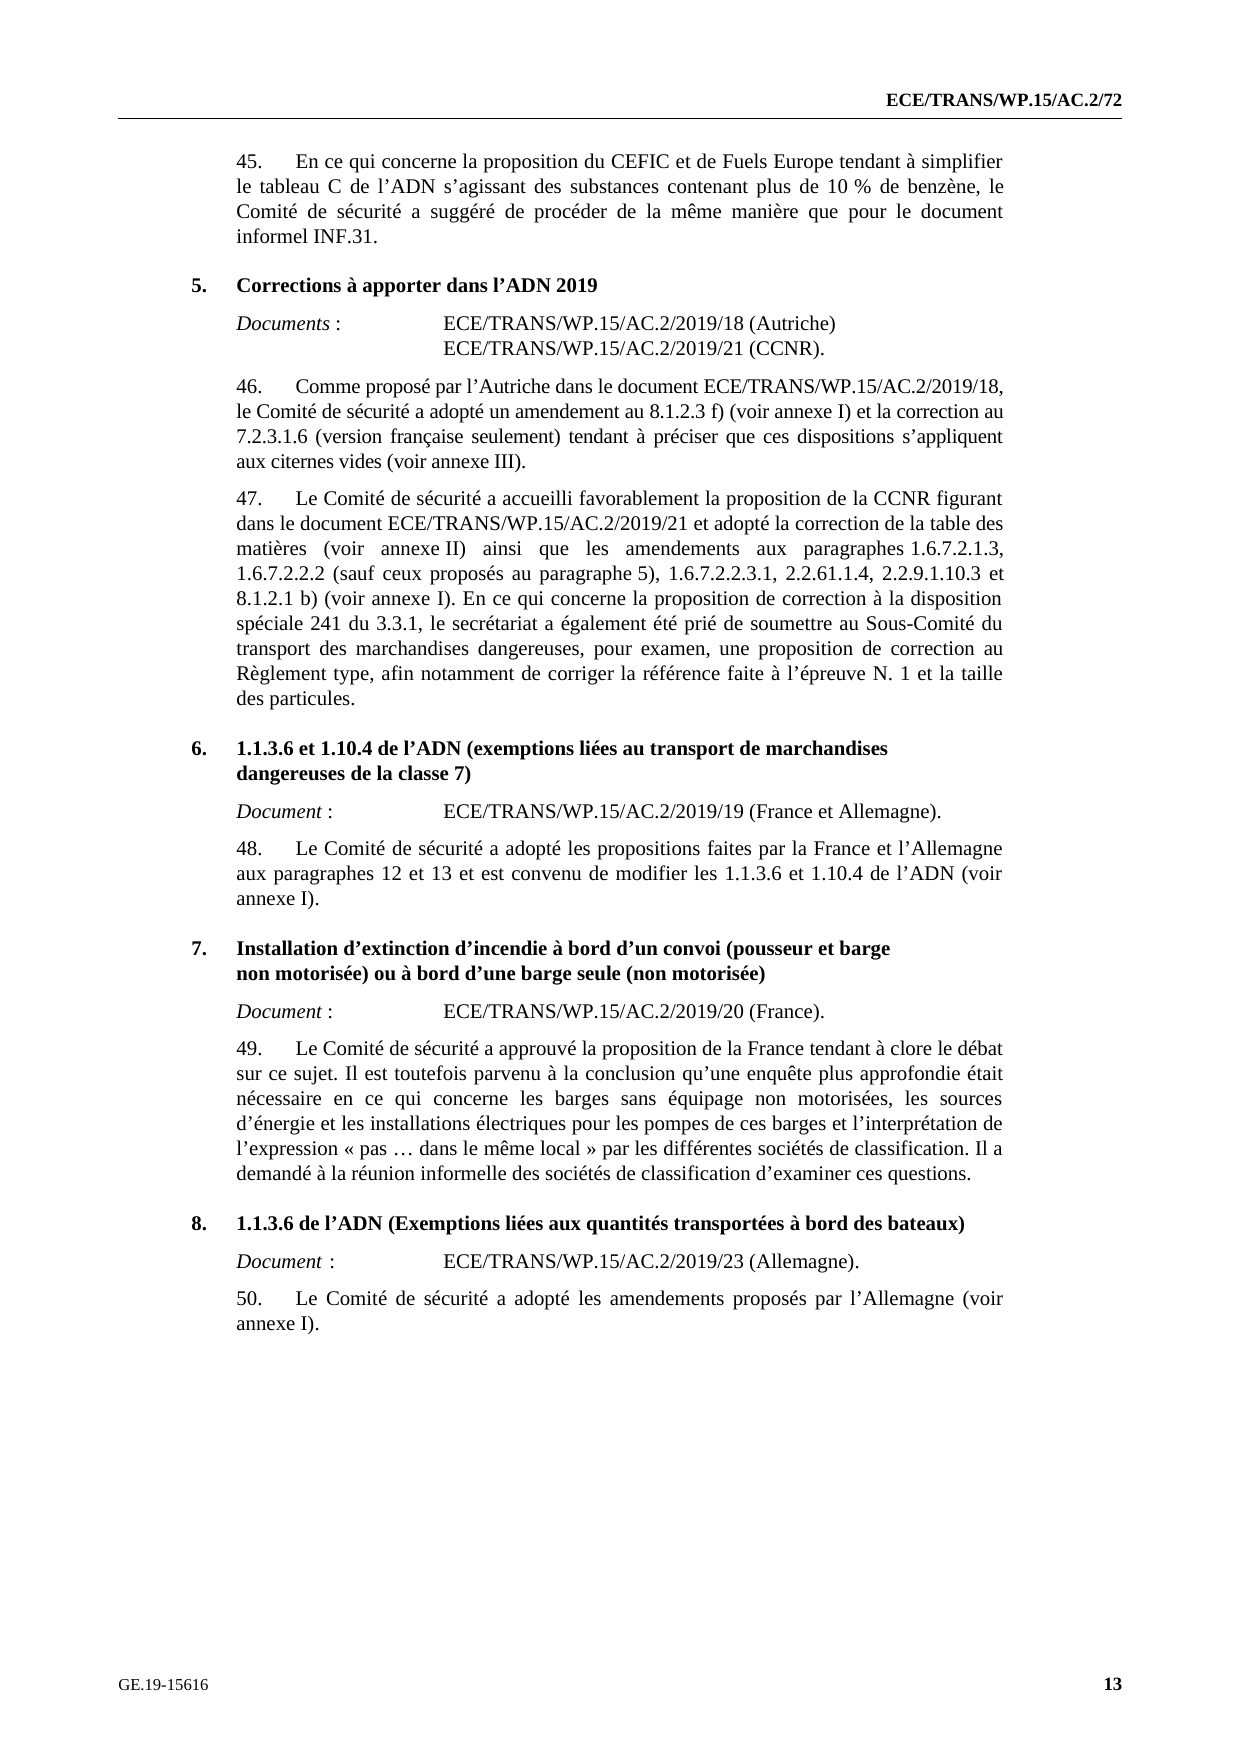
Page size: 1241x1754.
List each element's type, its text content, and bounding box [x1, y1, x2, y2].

text Document : ECE/TRANS/WP.15/AC.2/2019/23 (Allemagne). [236, 1248, 1004, 1273]
text 45. En ce qui concerne la proposition du CEFIC et de Fuels Europe tendant à simplifier le tableau C de l’ADN s’agissant des substances contenant plus de 10 % de benzène, le Comité de sécurité a suggéré de procéder de la même manière que pour le document informel INF.31. [236, 148, 1004, 248]
text 46. Comme proposé par l’Autriche dans le document ECE/TRANS/WP.15/AC.2/2019/18, le Comité de sécurité a adopté un amendement au 8.1.2.3 f) (voir annexe I) et la correction au 7.2.3.1.6 (version française seulement) tendant à préciser que ces dispositions s’appliquent aux citernes vides (voir annexe III). [236, 373, 1004, 473]
text 5. Corrections à apporter dans l’ADN 2019 [118, 273, 1004, 298]
text 7. Installation d’extinction d’incendie à bord d’un convoi (pousseur et barge non motorisée) ou à bord d’une barge seule (non motorisée) [118, 935, 1004, 985]
text 48. Le Comité de sécurité a adopté les propositions faites par la France et l’Allemagne aux paragraphes 12 et 13 et est convenu de modifier les 1.1.3.6 et 1.10.4 de l’ADN (voir annexe I). [236, 835, 1004, 910]
text 49. Le Comité de sécurité a approuvé la proposition de la France tendant à clore le débat sur ce sujet. Il est toutefois parvenu à la conclusion qu’une enquête plus approfondie était nécessaire en ce qui concerne les barges sans équipage non motorisées, les sources d’énergie et les installations électriques pour les pompes de ces barges et l’interprétation de l’expression « pas … dans le même local » par les différentes sociétés de classification. Il a demandé à la réunion informelle des sociétés de classification d’examiner ces questions. [236, 1035, 1004, 1185]
text Document : ECE/TRANS/WP.15/AC.2/2019/19 (France et Allemagne). [236, 798, 1004, 823]
text Document : ECE/TRANS/WP.15/AC.2/2019/20 (France). [236, 998, 1004, 1023]
text 50. Le Comité de sécurité a adopté les amendements proposés par l’Allemagne (voir annexe I). [236, 1285, 1004, 1335]
text 47. Le Comité de sécurité a accueilli favorablement la proposition de la CCNR figurant dans le document ECE/TRANS/WP.15/AC.2/2019/21 et adopté la correction de la table des matières (voir annexe II) ainsi que les amendements aux paragraphes 1.6.7.2.1.3, 1.6.7.2.2.2 (sauf ceux proposés au paragraphe 5), 1.6.7.2.2.3.1, 2.2.61.1.4, 2.2.9.1.10.3 et 8.1.2.1 b) (voir annexe I). En ce qui concerne la proposition de correction à la disposition spéciale 241 du 3.3.1, le secrétariat a également été prié de soumettre au Sous-Comité du transport des marchandises dangereuses, pour examen, une proposition de correction au Règlement type, afin notamment de corriger la référence faite à l’épreuve N. 1 et la taille des particules. [236, 485, 1004, 710]
text 8. 1.1.3.6 de l’ADN (Exemptions liées aux quantités transportées à bord des bateaux) [118, 1210, 1004, 1235]
text 6. 1.1.3.6 et 1.10.4 de l’ADN (exemptions liées au transport de marchandises dangereuses de la classe 7) [118, 735, 1004, 785]
text Documents : ECE/TRANS/WP.15/AC.2/2019/18 (Autriche) ECE/TRANS/WP.15/AC.2/2019/21 (CCNR). [236, 310, 1004, 360]
